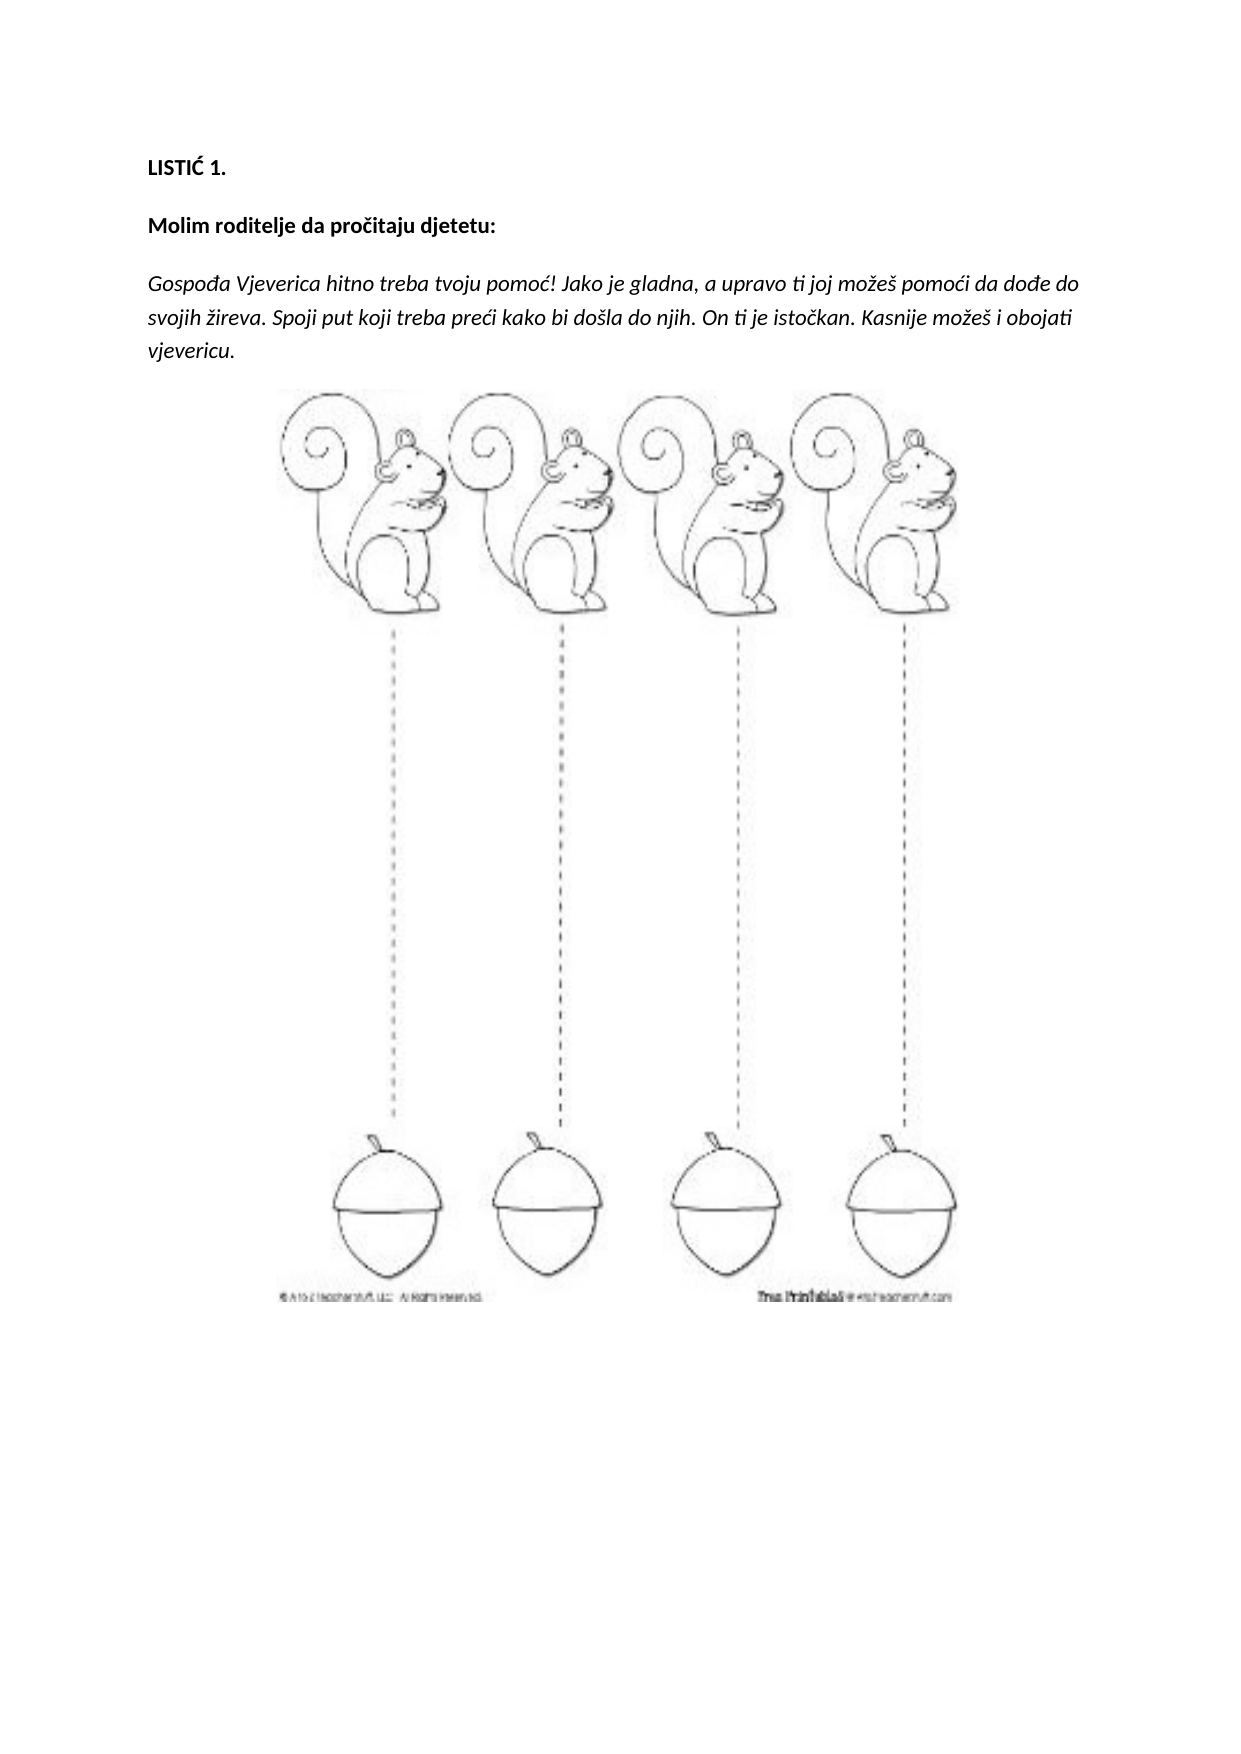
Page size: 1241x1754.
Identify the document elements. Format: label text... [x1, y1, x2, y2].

text Gospođa Vjeverica hitno treba tvoju pomoć! Jako je gladna, a upravo ti joj možeš pomoći da dođe do svojih žireva. Spoji put koji treba preći kako bi došla do njih. On ti je istočkan. Kasnije možeš i obojati vjevericu. [148, 264, 1093, 364]
text Molim roditelje da pročitaju djetetu: [148, 206, 1093, 239]
picture [276, 389, 964, 1302]
text LISTIĆ 1. [148, 148, 1093, 181]
